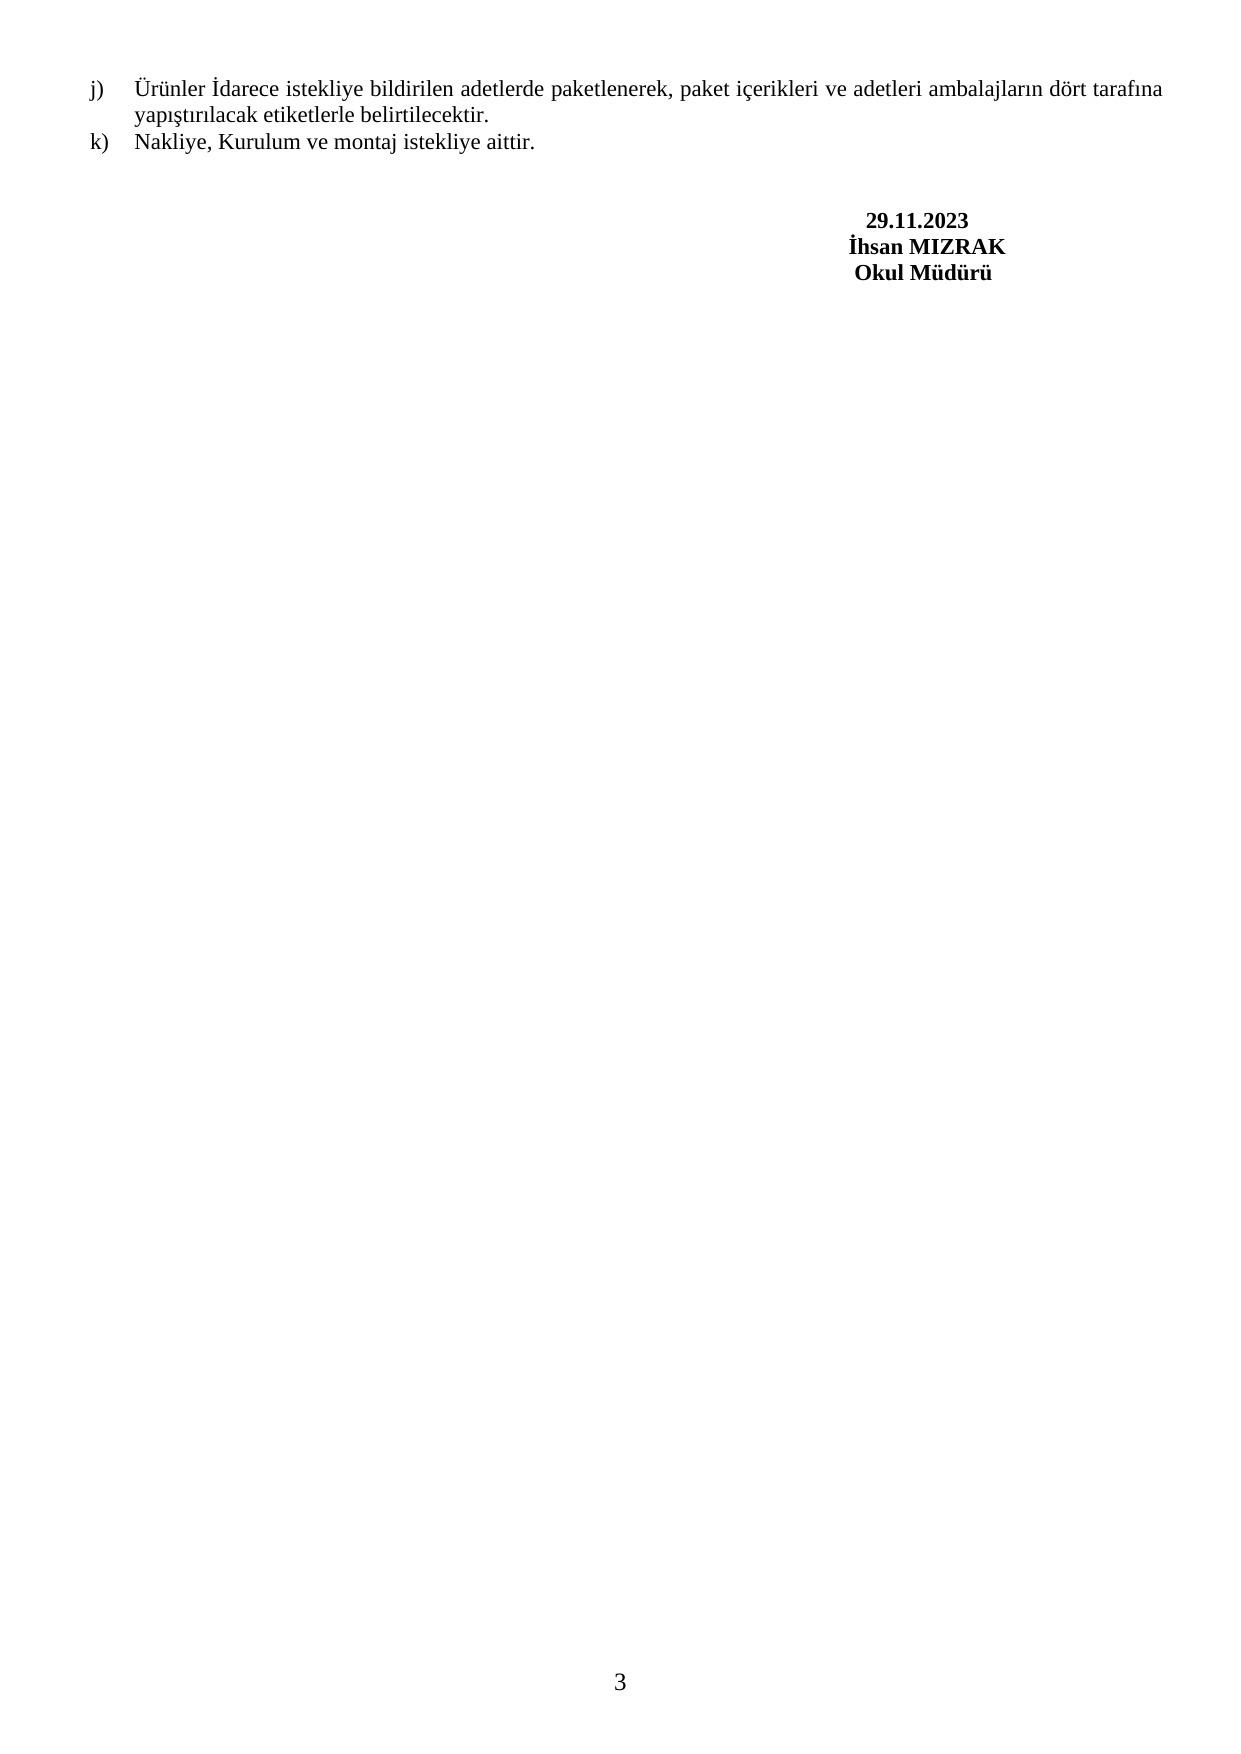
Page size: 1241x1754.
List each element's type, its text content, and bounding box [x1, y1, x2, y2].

text 29.11.2023 [75, 207, 1165, 233]
text Okul Müdürü [75, 259, 1165, 286]
list Ürünler İdarece istekliye bildirilen adetlerde paketlenerek, paket içerikleri ve adetleri ambalajların dört tarafına yapıştırılacak etiketlerle belirtilecektir. [90, 75, 1165, 128]
list Nakliye, Kurulum ve montaj istekliye aittir. [90, 128, 1165, 154]
text İhsan MIZRAK [75, 233, 1165, 259]
